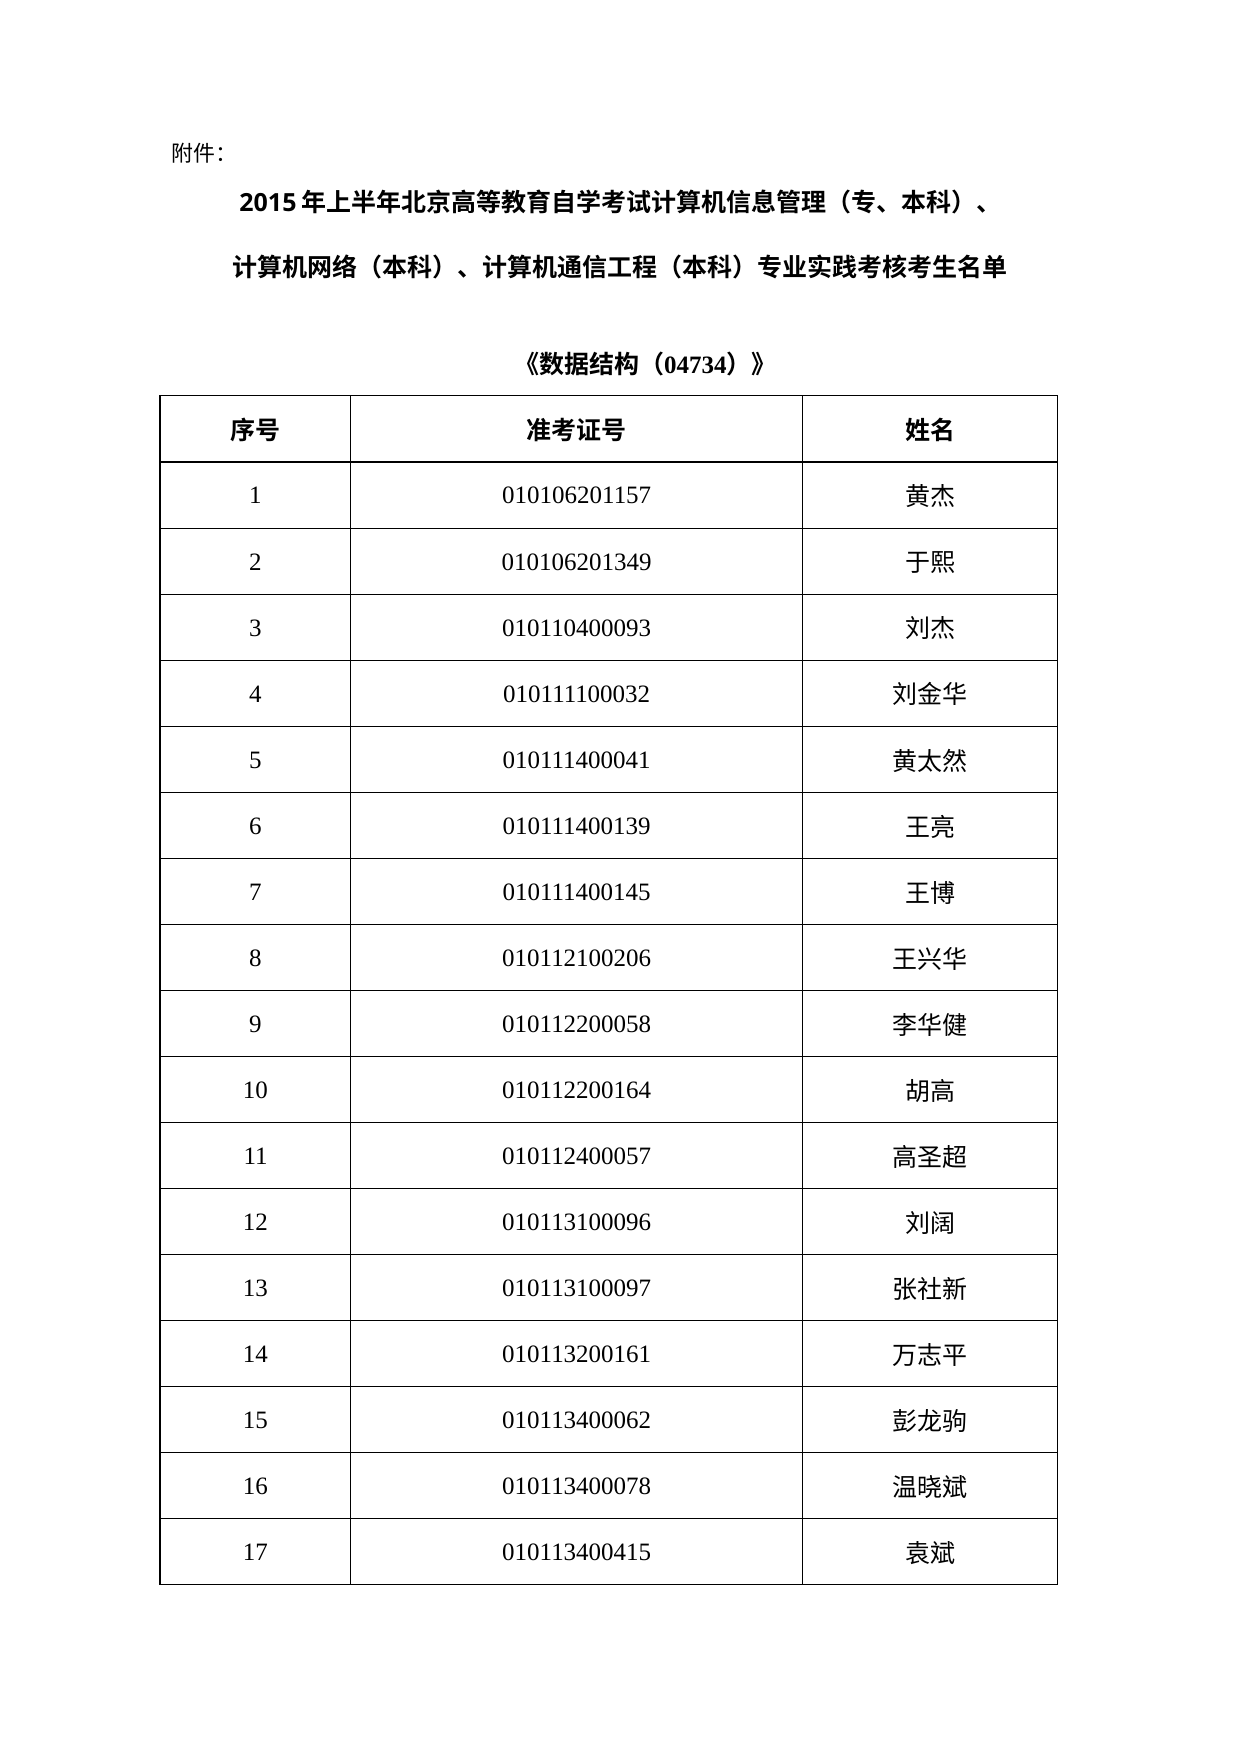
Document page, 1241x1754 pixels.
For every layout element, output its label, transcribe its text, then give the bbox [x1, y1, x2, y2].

table_cell 010111400139 [351, 793, 802, 858]
table_cell 袁斌 [803, 1519, 1057, 1584]
table_cell 12 [161, 1189, 350, 1254]
table_header 姓名 [803, 396, 1057, 461]
table_cell 010112400057 [351, 1123, 802, 1188]
table_cell 010111400041 [351, 727, 802, 792]
table_cell 15 [161, 1387, 350, 1452]
table_cell 16 [161, 1453, 350, 1518]
table_cell 8 [161, 925, 350, 990]
table_cell 刘阔 [803, 1189, 1057, 1254]
table_cell 高圣超 [803, 1123, 1057, 1188]
table_cell 10 [161, 1057, 350, 1122]
table_cell 11 [161, 1123, 350, 1188]
table_cell 万志平 [803, 1321, 1057, 1386]
table_cell 010112200058 [351, 991, 802, 1056]
table_cell 于熙 [803, 529, 1057, 593]
table_cell 胡高 [803, 1057, 1057, 1122]
text 《数据结构（04734）》 [171, 330, 1069, 395]
table_cell 010111400145 [351, 859, 802, 924]
table_cell 1 [161, 463, 350, 527]
table_cell 彭龙驹 [803, 1387, 1057, 1452]
table_cell 4 [161, 661, 350, 726]
table_header 序号 [161, 396, 350, 461]
table_cell 刘杰 [803, 595, 1057, 659]
table_cell 13 [161, 1255, 350, 1320]
table_cell 010113100097 [351, 1255, 802, 1320]
table_cell 李华健 [803, 991, 1057, 1056]
table_cell 010112200164 [351, 1057, 802, 1122]
subtitle 计算机网络（本科）、计算机通信工程（本科）专业实践考核考生名单 [171, 233, 1069, 298]
table_cell 王博 [803, 859, 1057, 924]
table_cell 黄太然 [803, 727, 1057, 792]
table_cell 010110400093 [351, 595, 802, 659]
subtitle 2015年上半年北京高等教育自学考试计算机信息管理（专、本科）、 [171, 168, 1069, 233]
table_cell 010111100032 [351, 661, 802, 726]
table_cell 9 [161, 991, 350, 1056]
text 附件： [171, 135, 1069, 168]
table_cell 黄杰 [803, 463, 1057, 527]
table_cell 010113100096 [351, 1189, 802, 1254]
table_cell 2 [161, 529, 350, 593]
table_cell 刘金华 [803, 661, 1057, 726]
table_cell 010113400078 [351, 1453, 802, 1518]
table_cell 17 [161, 1519, 350, 1584]
table_cell 010113400415 [351, 1519, 802, 1584]
table_cell 7 [161, 859, 350, 924]
table_cell 王兴华 [803, 925, 1057, 990]
table_cell 6 [161, 793, 350, 858]
table_cell 3 [161, 595, 350, 659]
table_cell 010106201157 [351, 463, 802, 527]
table_cell 14 [161, 1321, 350, 1386]
table_header 准考证号 [351, 396, 802, 461]
table_cell 010112100206 [351, 925, 802, 990]
table_cell 010113400062 [351, 1387, 802, 1452]
table_cell 张社新 [803, 1255, 1057, 1320]
table_cell 王亮 [803, 793, 1057, 858]
table_cell 温晓斌 [803, 1453, 1057, 1518]
table_cell 010106201349 [351, 529, 802, 593]
table_cell 5 [161, 727, 350, 792]
table_cell 010113200161 [351, 1321, 802, 1386]
